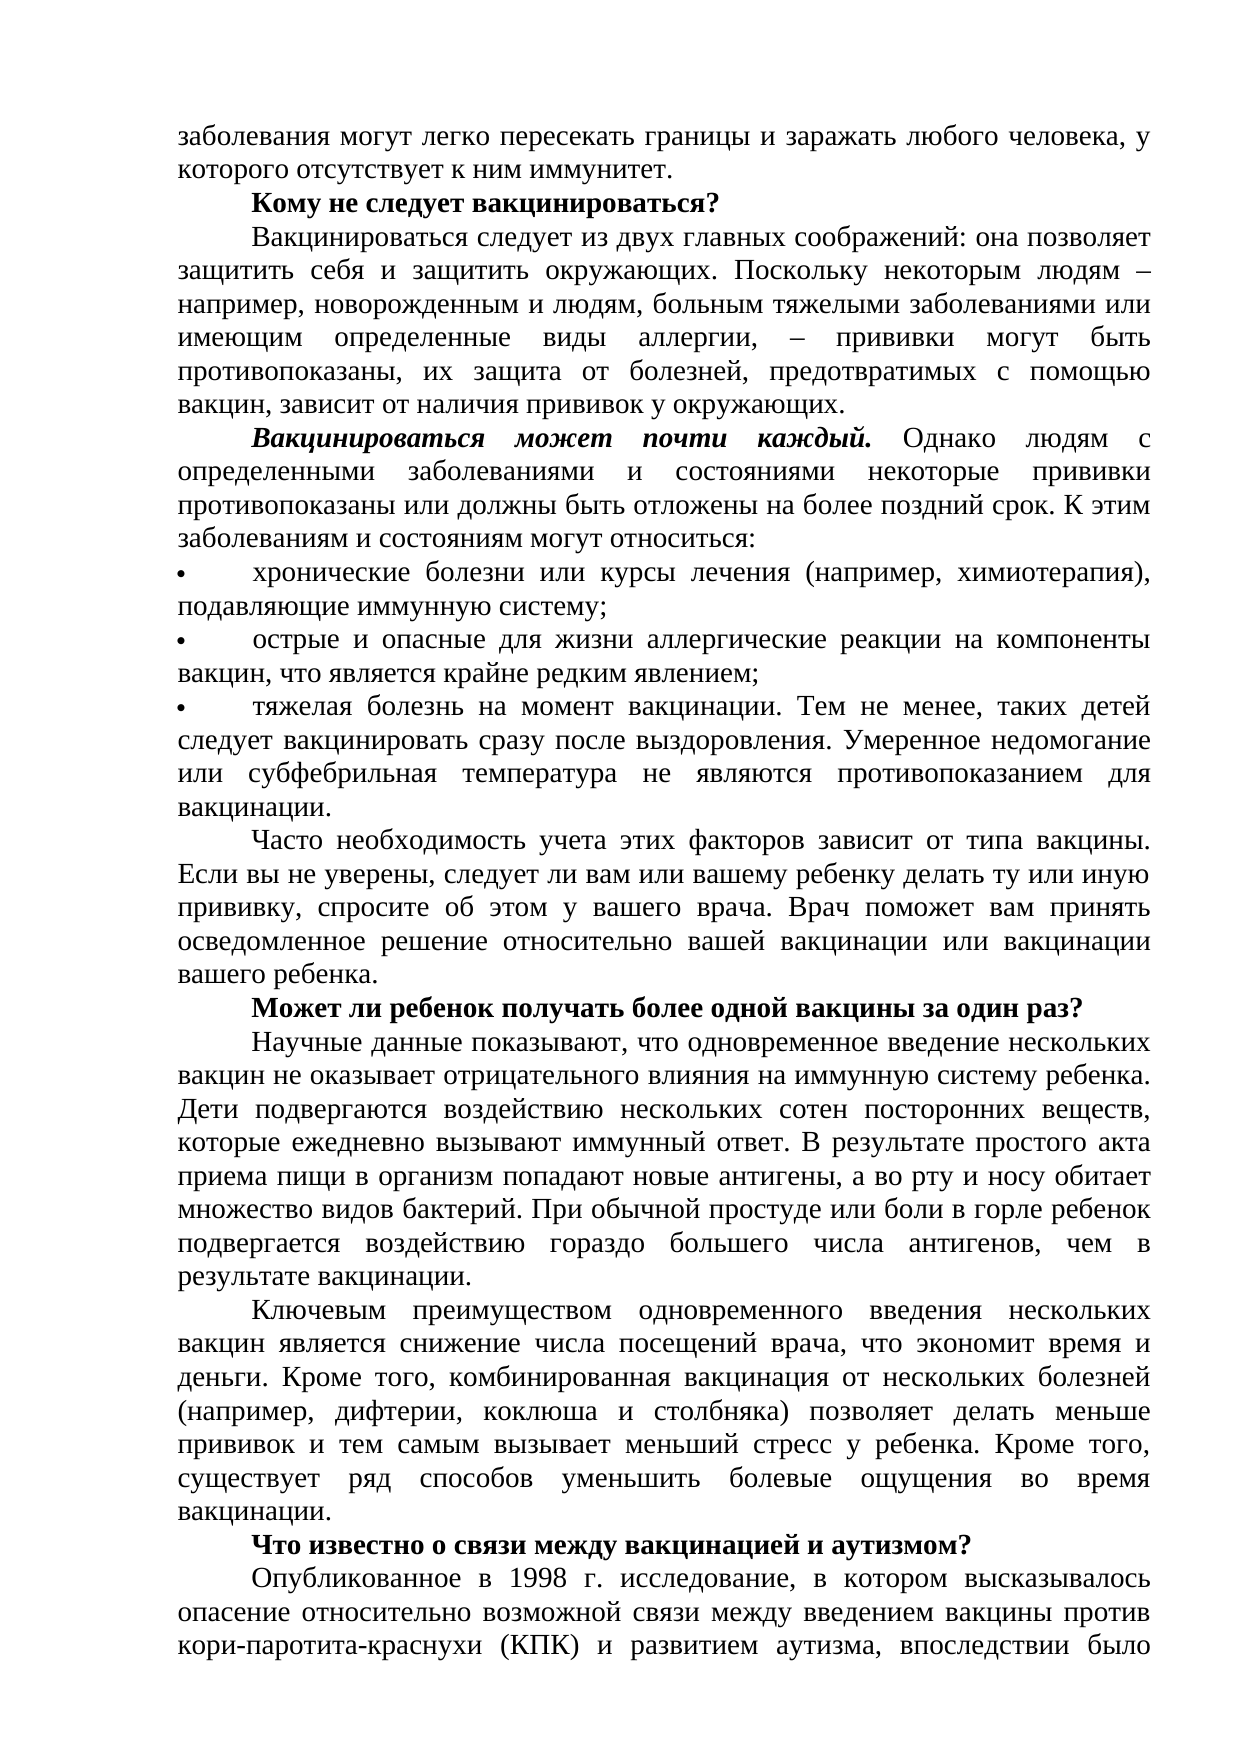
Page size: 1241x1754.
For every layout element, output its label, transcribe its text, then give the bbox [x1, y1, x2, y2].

list тяжелая болезнь на момент вакцинации. Тем не менее, таких детей следует вакцинировать сразу после выздоровления. Умеренное недомогание или субфебрильная температура не являются противопоказанием для вакцинации. [177, 688, 1152, 822]
text Часто необходимость учета этих факторов зависит от типа вакцины. Если вы не уверены, следует ли вам или вашему ребенку делать ту или иную прививку, спросите об этом у вашего врача. Врач поможет вам принять осведомленное решение относительно вашей вакцинации или вакцинации вашего ребенка. [177, 822, 1152, 990]
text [177, 1560, 1152, 1661]
list хронические болезни или курсы лечения (например, химиотерапия), подавляющие иммунную систему; [177, 554, 1152, 621]
text Научные данные показывают, что одновременное введение нескольких вакцин не оказывает отрицательного влияния на иммунную систему ребенка. Дети подвергаются воздействию нескольких сотен посторонних веществ, которые ежедневно вызывают иммунный ответ. В результате простого акта приема пищи в организм попадают новые антигены, а во рту и носу обитает множество видов бактерий. При обычной простуде или боли в горле ребенок подвергается воздействию гораздо большего числа антигенов, чем в результате вакцинации. [177, 1024, 1152, 1292]
text Ключевым преимуществом одновременного введения нескольких вакцин является снижение числа посещений врача, что экономит время и деньги. Кроме того, комбинированная вакцинация от нескольких болезней (например, дифтерии, коклюша и столбняка) позволяет делать меньше прививок и тем самым вызывает меньший стресс у ребенка. Кроме того, существует ряд способов уменьшить болевые ощущения во время вакцинации. [177, 1292, 1152, 1527]
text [177, 118, 1152, 185]
text Вакцинироваться может почти каждый. Однако людям с определенными заболеваниями и состояниями некоторые прививки противопоказаны или должны быть отложены на более поздний срок. К этим заболеваниям и состояниям могут относиться: [177, 420, 1152, 554]
text Может ли ребенок получать более одной вакцины за один раз? [177, 990, 1152, 1024]
text Вакцинироваться следует из двух главных соображений: она позволяет защитить себя и защитить окружающих. Поскольку некоторым людям – например, новорожденным и людям, больным тяжелыми заболеваниями или имеющим определенные виды аллергии, – прививки могут быть противопоказаны, их защита от болезней, предотвратимых с помощью вакцин, зависит от наличия прививок у окружающих. [177, 219, 1152, 420]
list острые и опасные для жизни аллергические реакции на компоненты вакцин, что является крайне редким явлением; [177, 621, 1152, 688]
text Что известно о связи между вакцинацией и аутизмом? [177, 1527, 1152, 1560]
text Кому не следует вакцинироваться? [177, 185, 1152, 219]
